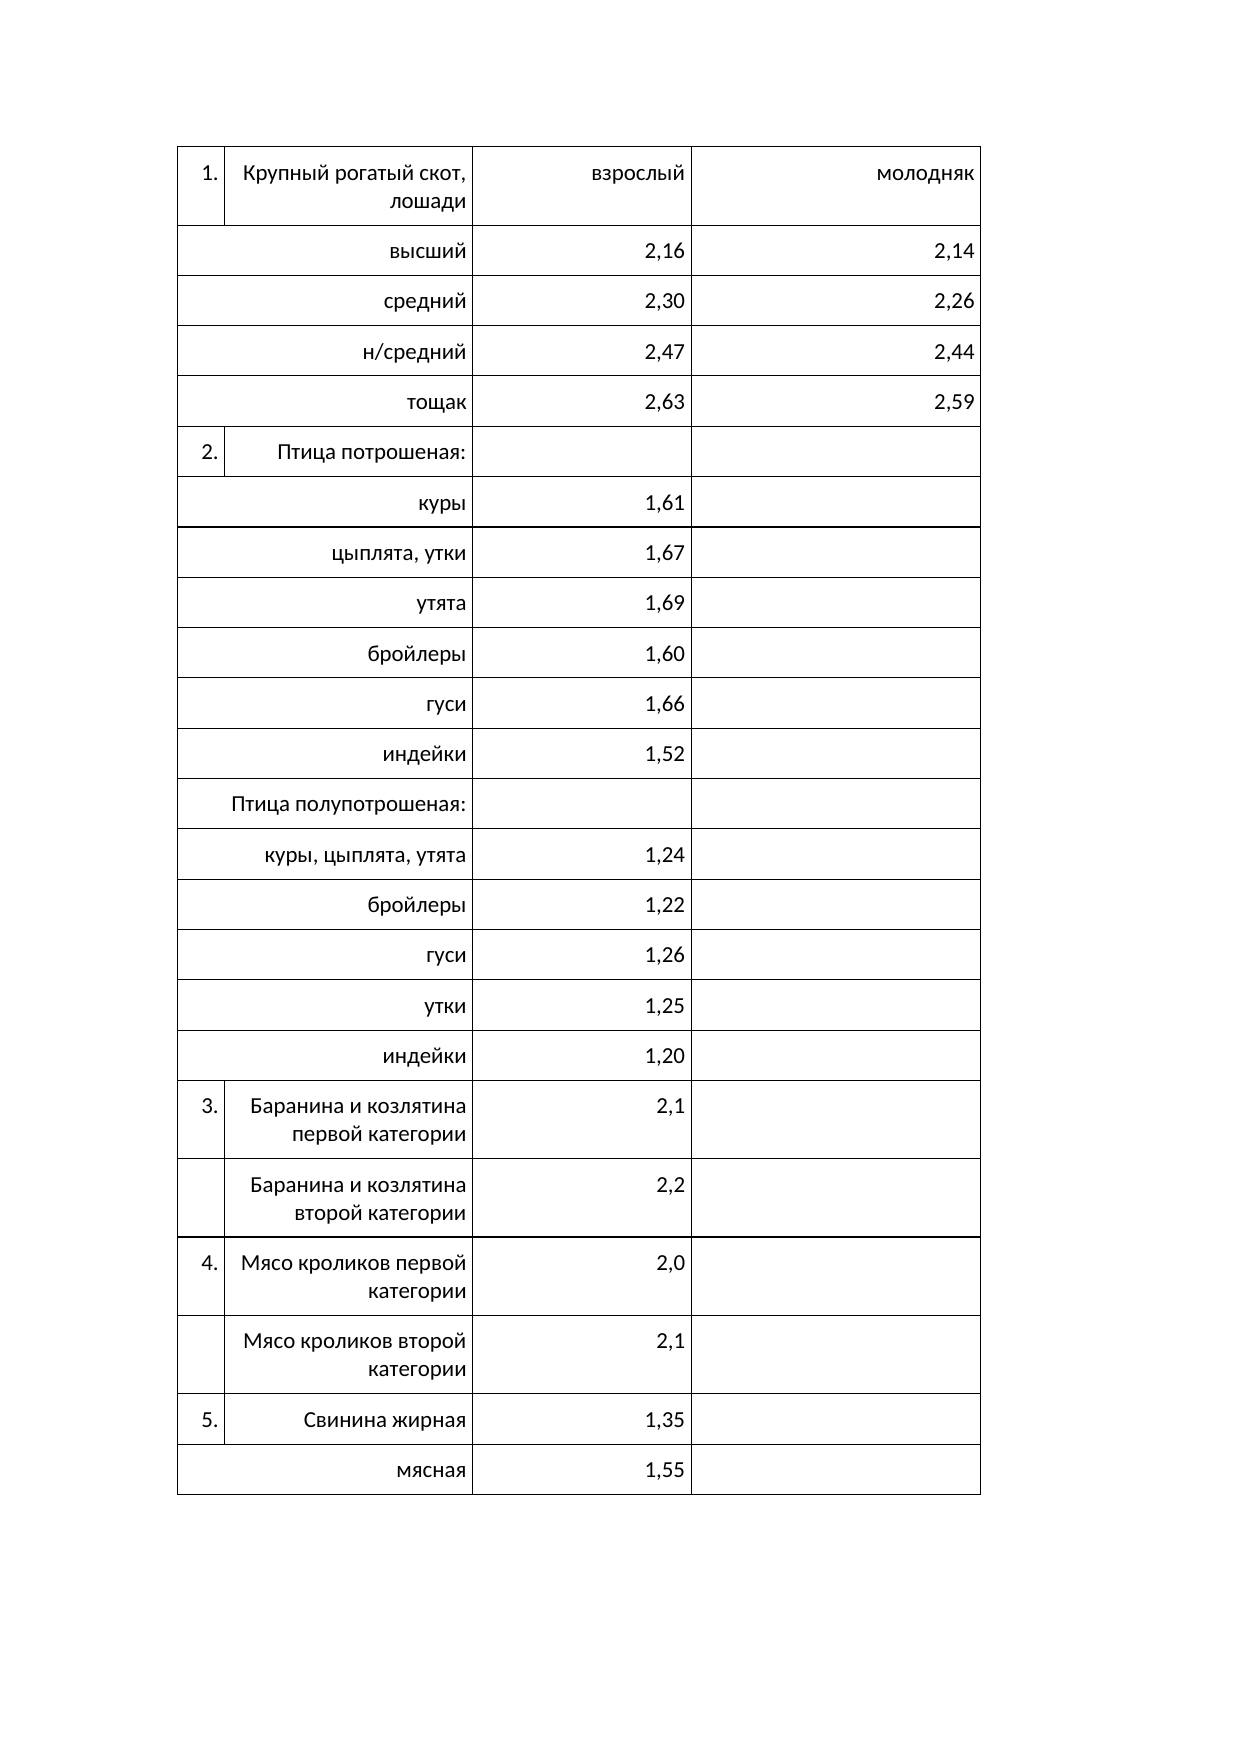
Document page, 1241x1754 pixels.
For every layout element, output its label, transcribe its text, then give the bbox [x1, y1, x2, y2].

table_cell утки [178, 980, 472, 1029]
table_cell [692, 980, 980, 1029]
table_cell [692, 779, 980, 828]
table_cell [692, 1159, 980, 1236]
table_cell Баранина и козлятина первой категории [225, 1081, 472, 1158]
table_cell 2,59 [692, 376, 980, 426]
table_cell утята [178, 578, 472, 627]
table_cell Мясо кроликов второй категории [225, 1316, 472, 1393]
table_cell 2,1 [473, 1316, 691, 1393]
table_cell [692, 427, 980, 476]
table_cell 1,66 [473, 678, 691, 728]
table_cell бройлеры [178, 880, 472, 929]
table_cell бройлеры [178, 628, 472, 677]
table_cell [692, 880, 980, 929]
table_cell 3. [178, 1081, 224, 1158]
table_cell 1,67 [473, 528, 691, 577]
table_cell 2,14 [692, 226, 980, 275]
table_cell н/средний [178, 326, 472, 375]
table_cell [692, 678, 980, 728]
table_cell [473, 427, 691, 476]
table_cell 2,30 [473, 276, 691, 325]
table_cell цыплята, утки [178, 528, 472, 577]
table_cell куры, цыплята, утята [178, 829, 472, 878]
table_cell средний [178, 276, 472, 325]
table_header молодняк [692, 147, 980, 224]
table_cell 2,44 [692, 326, 980, 375]
table_cell [692, 578, 980, 627]
table_cell куры [178, 477, 472, 526]
table_cell Баранина и козлятина второй категории [225, 1159, 472, 1236]
table_cell 2,0 [473, 1238, 691, 1315]
table_cell 2,1 [473, 1081, 691, 1158]
table_cell 1,60 [473, 628, 691, 677]
table_cell индейки [178, 729, 472, 778]
table_cell гуси [178, 678, 472, 728]
table_header Крупный рогатый скот, лошади [225, 147, 472, 224]
table_cell 2,26 [692, 276, 980, 325]
table_cell 1,55 [473, 1445, 691, 1494]
table_cell [692, 528, 980, 577]
table_cell 1,35 [473, 1394, 691, 1443]
table_cell [692, 1445, 980, 1494]
table_cell 1,52 [473, 729, 691, 778]
table_cell [178, 1159, 224, 1236]
table_cell индейки [178, 1031, 472, 1080]
table_cell [473, 779, 691, 828]
table_cell [692, 477, 980, 526]
table_cell Птица потрошеная: [225, 427, 472, 476]
table_cell 1,69 [473, 578, 691, 627]
table_cell [692, 829, 980, 878]
table_cell 1,26 [473, 930, 691, 979]
table_cell тощак [178, 376, 472, 426]
table_cell Птица полупотрошеная: [178, 779, 472, 828]
table_cell [692, 930, 980, 979]
table_cell Свинина жирная [225, 1394, 472, 1443]
table_cell Мясо кроликов первой категории [225, 1238, 472, 1315]
table_cell [692, 1394, 980, 1443]
table_cell высший [178, 226, 472, 275]
table_cell 2,16 [473, 226, 691, 275]
table_cell 4. [178, 1238, 224, 1315]
table_cell 1,61 [473, 477, 691, 526]
table_header 1. [178, 147, 224, 224]
table_cell [692, 628, 980, 677]
table_cell 2. [178, 427, 224, 476]
table_cell 2,63 [473, 376, 691, 426]
table_cell гуси [178, 930, 472, 979]
table_cell [692, 1081, 980, 1158]
table_cell 5. [178, 1394, 224, 1443]
table_cell 2,47 [473, 326, 691, 375]
table_cell 2,2 [473, 1159, 691, 1236]
table_cell 1,20 [473, 1031, 691, 1080]
table_cell [178, 1316, 224, 1393]
table_cell 1,24 [473, 829, 691, 878]
table_cell 1,22 [473, 880, 691, 929]
table_cell [692, 1031, 980, 1080]
table_cell [692, 1238, 980, 1315]
table_cell [692, 729, 980, 778]
table_cell 1,25 [473, 980, 691, 1029]
table_cell [692, 1316, 980, 1393]
table_header взрослый [473, 147, 691, 224]
table_cell мясная [178, 1445, 472, 1494]
